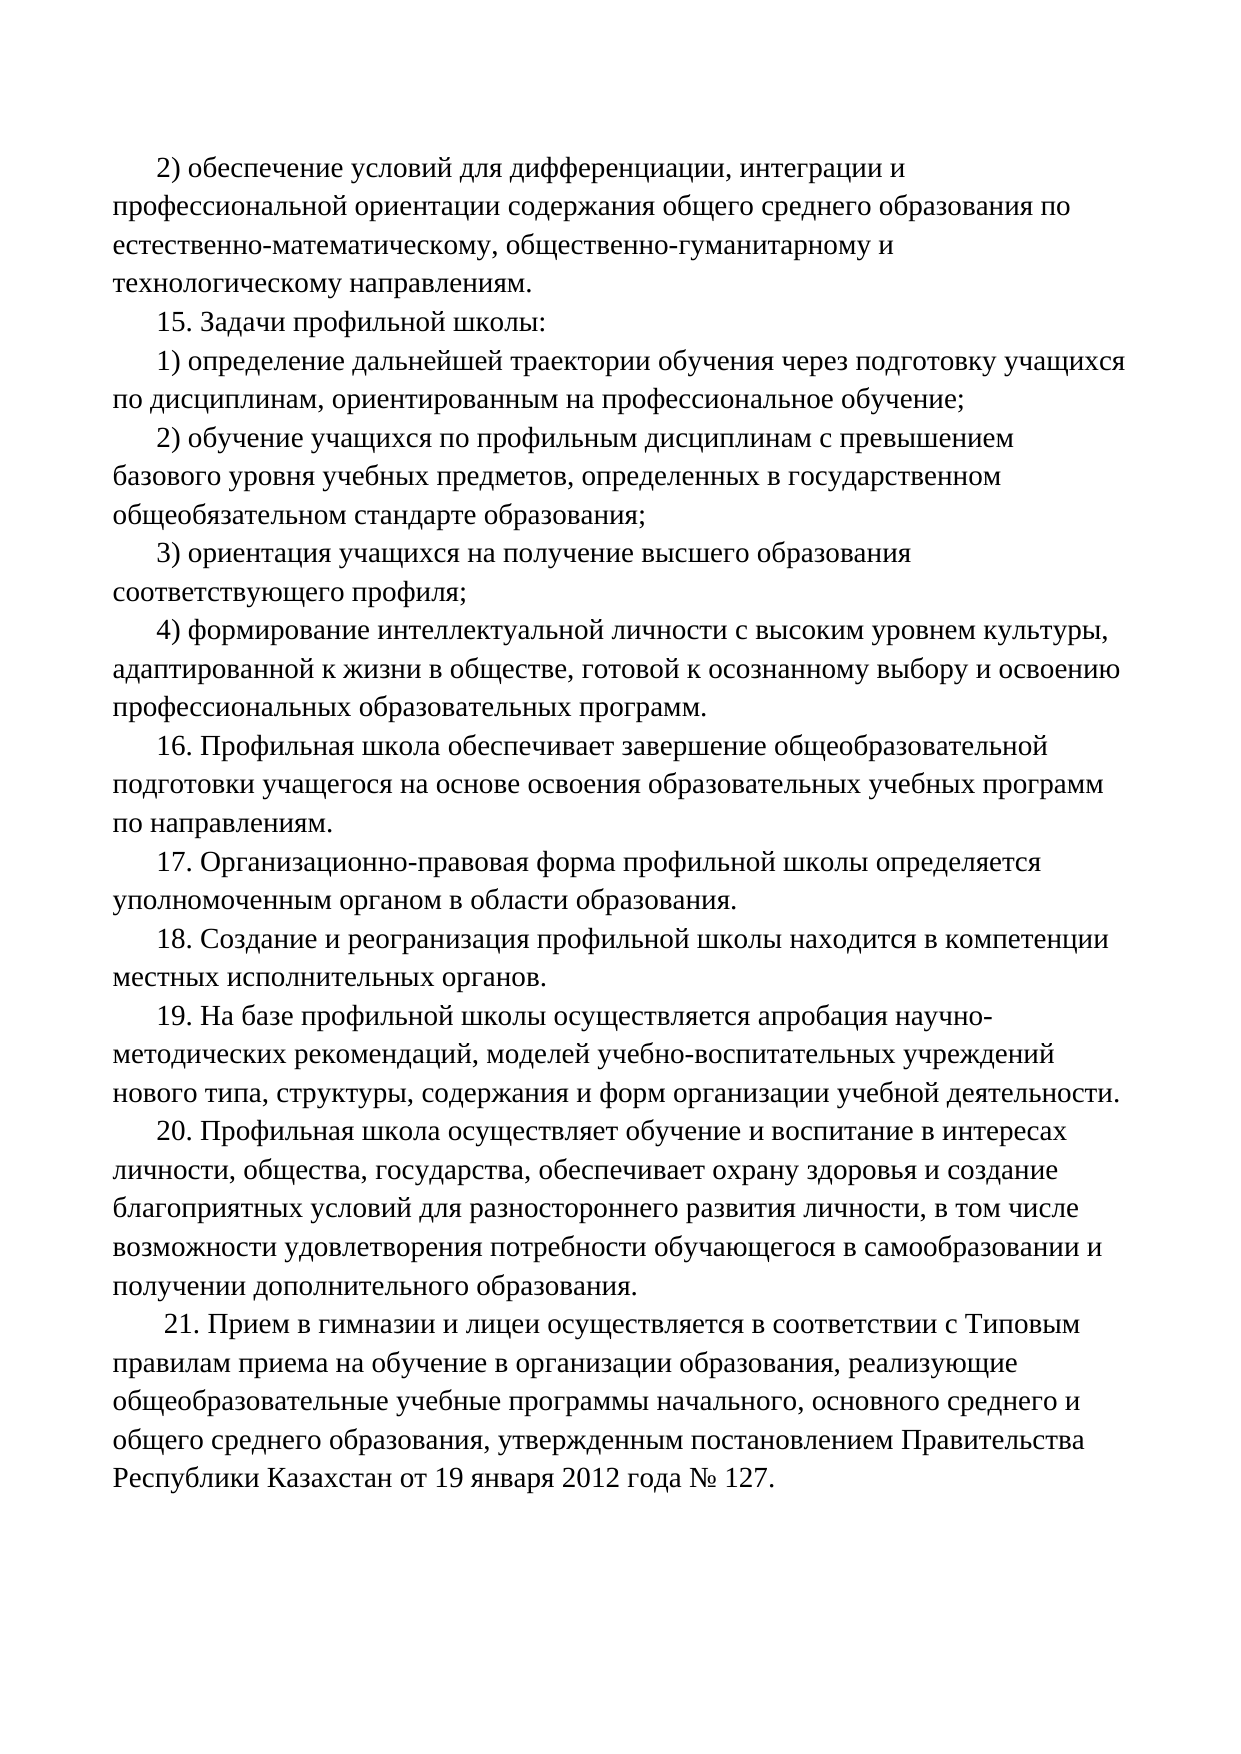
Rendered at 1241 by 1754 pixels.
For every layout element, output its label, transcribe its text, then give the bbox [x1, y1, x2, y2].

text 3) ориентация учащихся на получение высшего образования соответствующего профиля; [112, 535, 1128, 607]
text 2) обеспечение условий для дифференциации, интеграции и профессиональной ориентации содержания общего среднего образования по естественно-математическому, общественно-гуманитарному и технологическому направлениям. [112, 150, 1128, 299]
text 20. Профильная школа осуществляет обучение и воспитание в интересах личности, общества, государства, обеспечивает охрану здоровья и создание благоприятных условий для разностороннего развития личности, в том числе возможности удовлетворения потребности обучающегося в самообразовании и получении дополнительного образования. [112, 1113, 1128, 1301]
text 17. Организационно-правовая форма профильной школы определяется уполномоченным органом в области образования. [112, 844, 1128, 916]
text 1) определение дальнейшей траектории обучения через подготовку учащихся по дисциплинам, ориентированным на профессиональное обучение; [112, 343, 1128, 415]
text 19. На базе профильной школы осуществляется апробация научно-методических рекомендаций, моделей учебно-воспитательных учреждений нового типа, структуры, содержания и форм организации учебной деятельности. [112, 998, 1128, 1108]
text 2) обучение учащихся по профильным дисциплинам с превышением базового уровня учебных предметов, определенных в государственном общеобязательном стандарте образования; [112, 420, 1128, 530]
text 21. Прием в гимназии и лицеи осуществляется в соответствии с Типовым правилам приема на обучение в организации образования, реализующие общеобразовательные учебные программы начального, основного среднего и общего среднего образования, утвержденным постановлением Правительства Республики Казахстан от 19 января 2012 года № 127. [112, 1306, 1128, 1494]
text 18. Создание и реогранизация профильной школы находится в компетенции местных исполнительных органов. [112, 921, 1128, 993]
text 15. Задачи профильной школы: [112, 304, 1128, 338]
text 4) формирование интеллектуальной личности с высоким уровнем культуры, адаптированной к жизни в обществе, готовой к осознанному выбору и освоению профессиональных образовательных программ. [112, 612, 1128, 723]
text 16. Профильная школа обеспечивает завершение общеобразовательной подготовки учащегося на основе освоения образовательных учебных программ по направлениям. [112, 728, 1128, 839]
